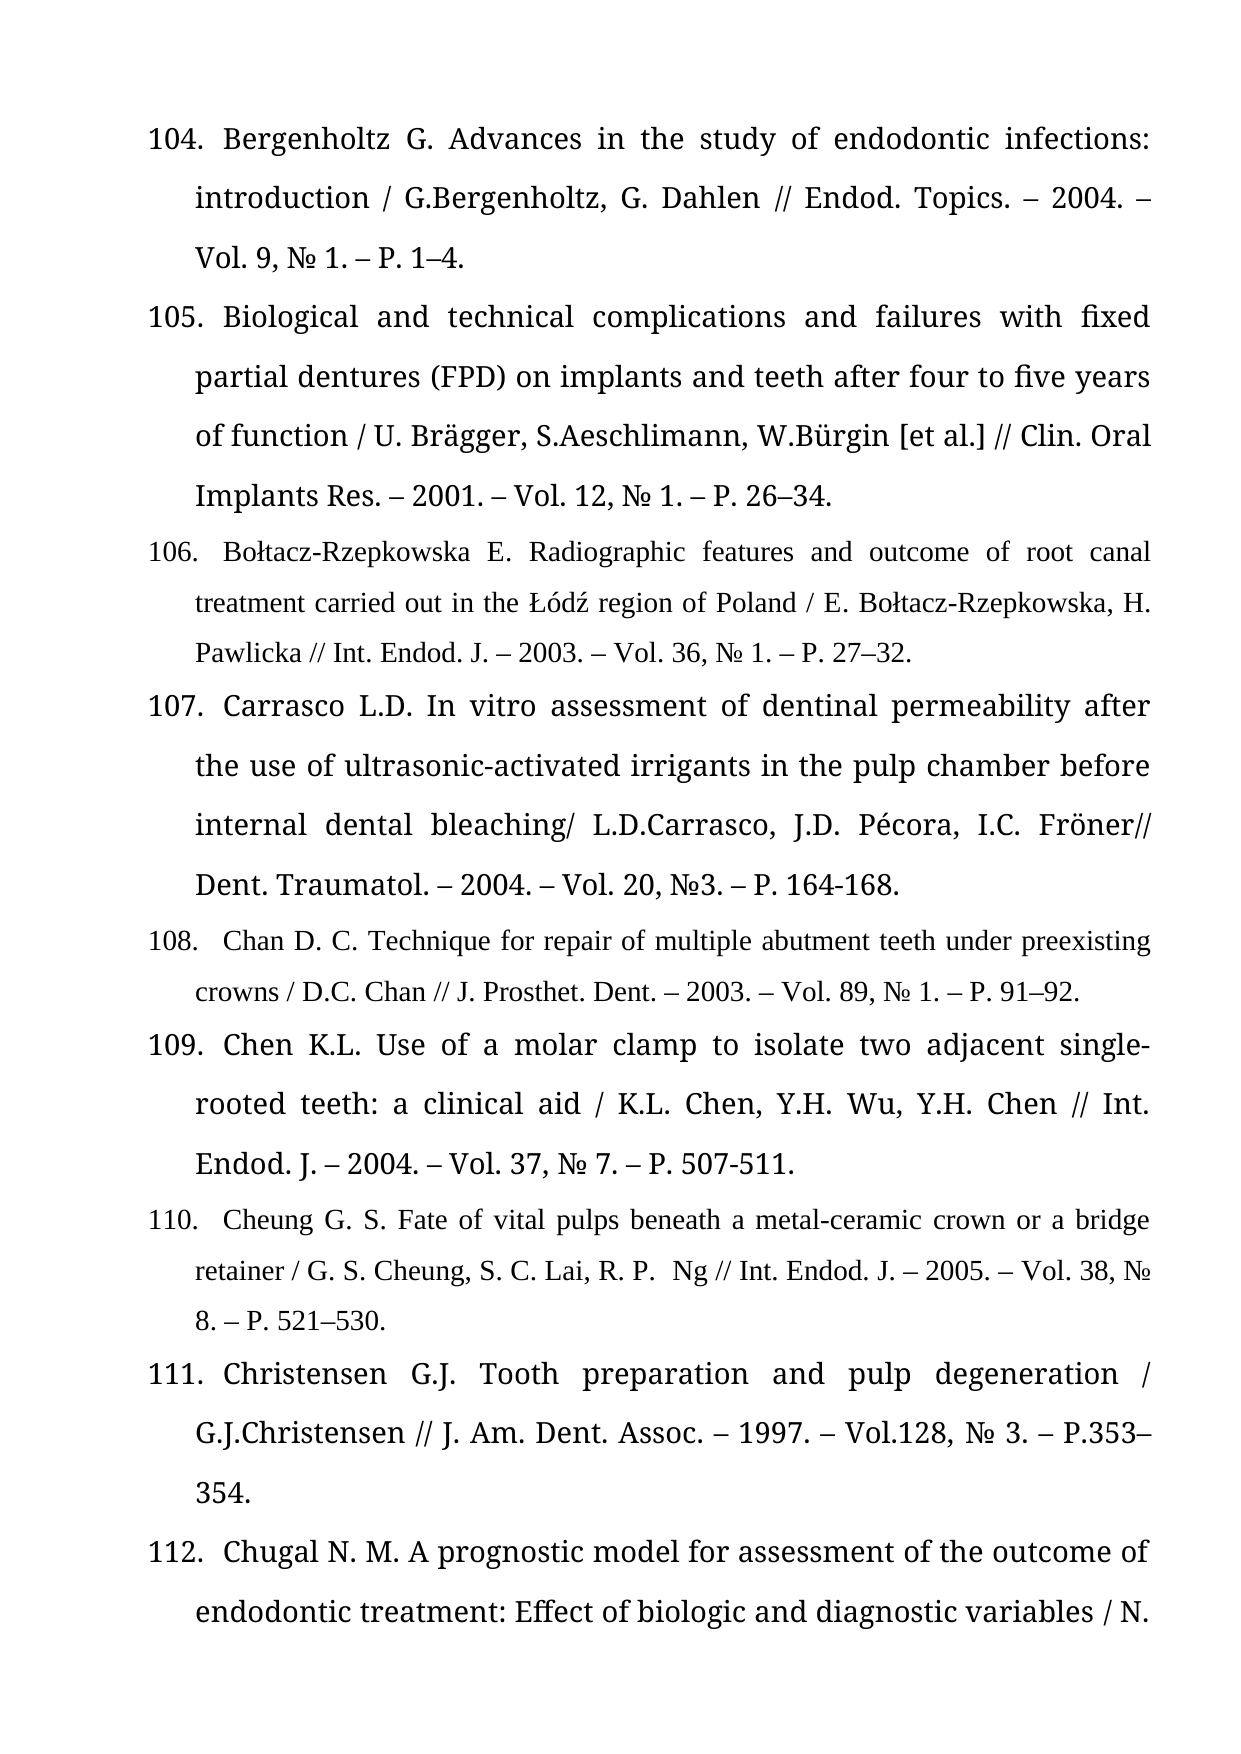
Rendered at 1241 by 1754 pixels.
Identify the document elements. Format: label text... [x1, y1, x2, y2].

list Chen K.L. Use of a molar clamp to isolate two adjacent single-rooted teeth: a clinical aid / K.L. Chen, Y.H. Wu, Y.H. Chen // Int. Endod. J. – 2004. – Vol. 37, № 7. – P. 507-511. [148, 1024, 1152, 1183]
list Christensen G.J. Tooth preparation and pulp degeneration / G.J.Christensen // J. Am. Dent. Assoc. – 1997. – Vol.128, № 3. – P.353–354. [148, 1353, 1152, 1512]
list Cheung G. S. Fate of vital pulps beneath a metal-ceramic crown or a bridge retainer / G. S. Cheung, S. C. Lai, R. P. Ng // Int. Endod. J. – 2005. – Vol. 38, № 8. – P. 521–530. [148, 1202, 1152, 1337]
list Biological and technical complications and failures with fixed partial dentures (FPD) on implants and teeth after four to five years of function / U. Brägger, S.Aeschlimann, W.Bürgin [et al.] // Clin. Oral Implants Res. – 2001. – Vol. 12, № 1. – P. 26–34. [148, 297, 1152, 515]
list Carrasco L.D. In vitro assessment of dentinal permeability after the use of ultrasonic-activated irrigants in the pulp chamber before internal dental bleaching/ L.D.Carrasco, J.D. Pécora, I.C. Fröner// Dent. Traumatol. – 2004. – Vol. 20, №3. – P. 164-168. [148, 685, 1152, 903]
list Chan D. C. Technique for repair of multiple abutment teeth under preexisting crowns / D.C. Chan // J. Prosthet. Dent. – 2003. – Vol. 89, № 1. – P. 91–92. [148, 923, 1152, 1007]
list Bołtacz-Rzepkowska E. Radiographic features and outcome of root canal treatment carried out in the Łódź region of Poland / E. Bołtacz-Rzepkowska, H. Pawlicka // Int. Endod. J. – 2003. – Vol. 36, № 1. – P. 27–32. [148, 534, 1152, 669]
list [148, 1532, 1149, 1631]
list Bergenholtz G. Advances in the study of endodontic infections: introduction / G.Bergenholtz, G. Dahlen // Endod. Topics. – 2004. – Vol. 9, № 1. – P. 1–4. [148, 118, 1152, 277]
